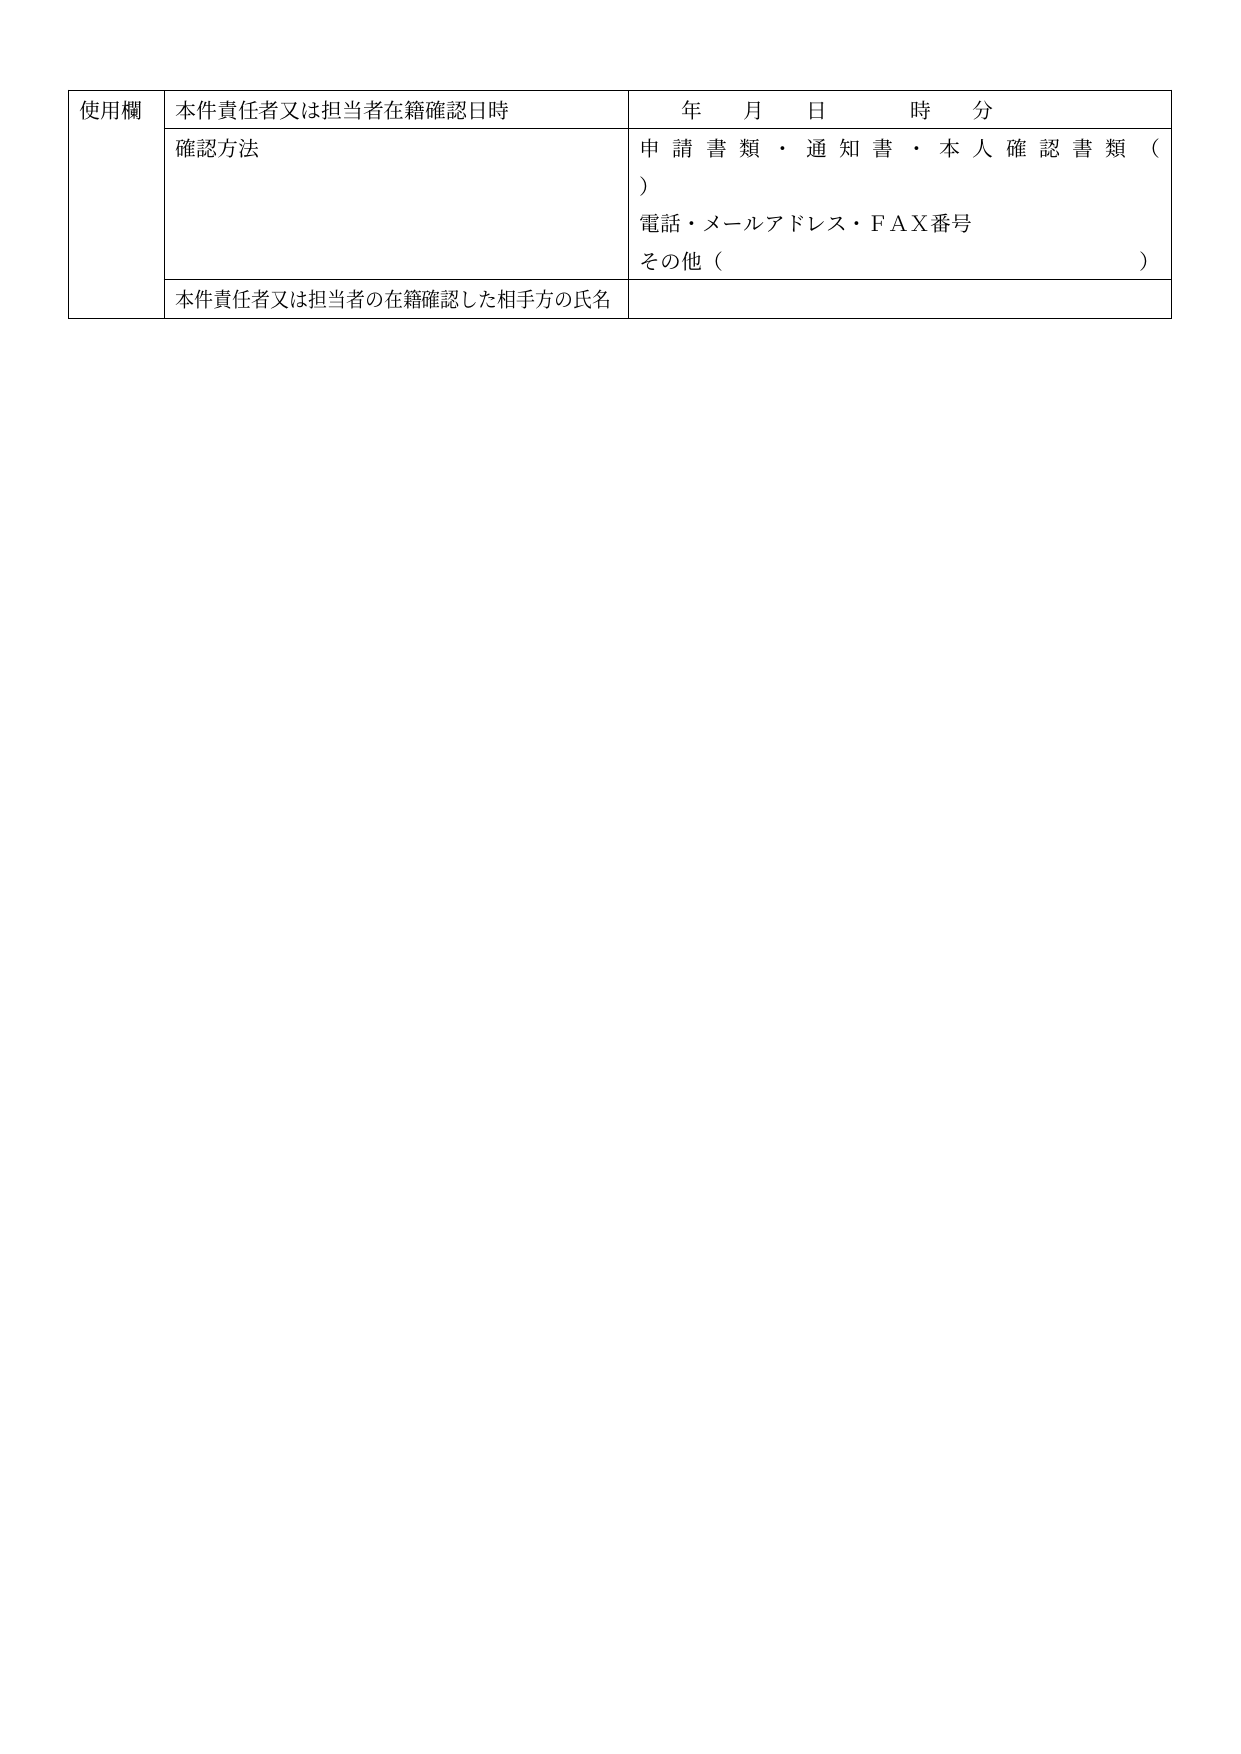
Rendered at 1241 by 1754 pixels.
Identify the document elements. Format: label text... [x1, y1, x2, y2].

table_cell 本件責任者又は担当者の在籍確認した相手方の氏名 [165, 280, 628, 318]
table_header 横浜市使用欄 [69, 91, 164, 318]
table_cell 申請書類・通知書・本人確認書類（ ） 電話・メールアドレス・ＦＡＸ番号 その他（ ） [629, 129, 1171, 279]
table_cell 本件責任者又は担当者在籍確認日時 [165, 91, 628, 128]
table_cell 年 月 日 時 分 [629, 91, 1171, 128]
table_cell 確認方法 [165, 129, 628, 279]
table_cell [629, 280, 1171, 318]
